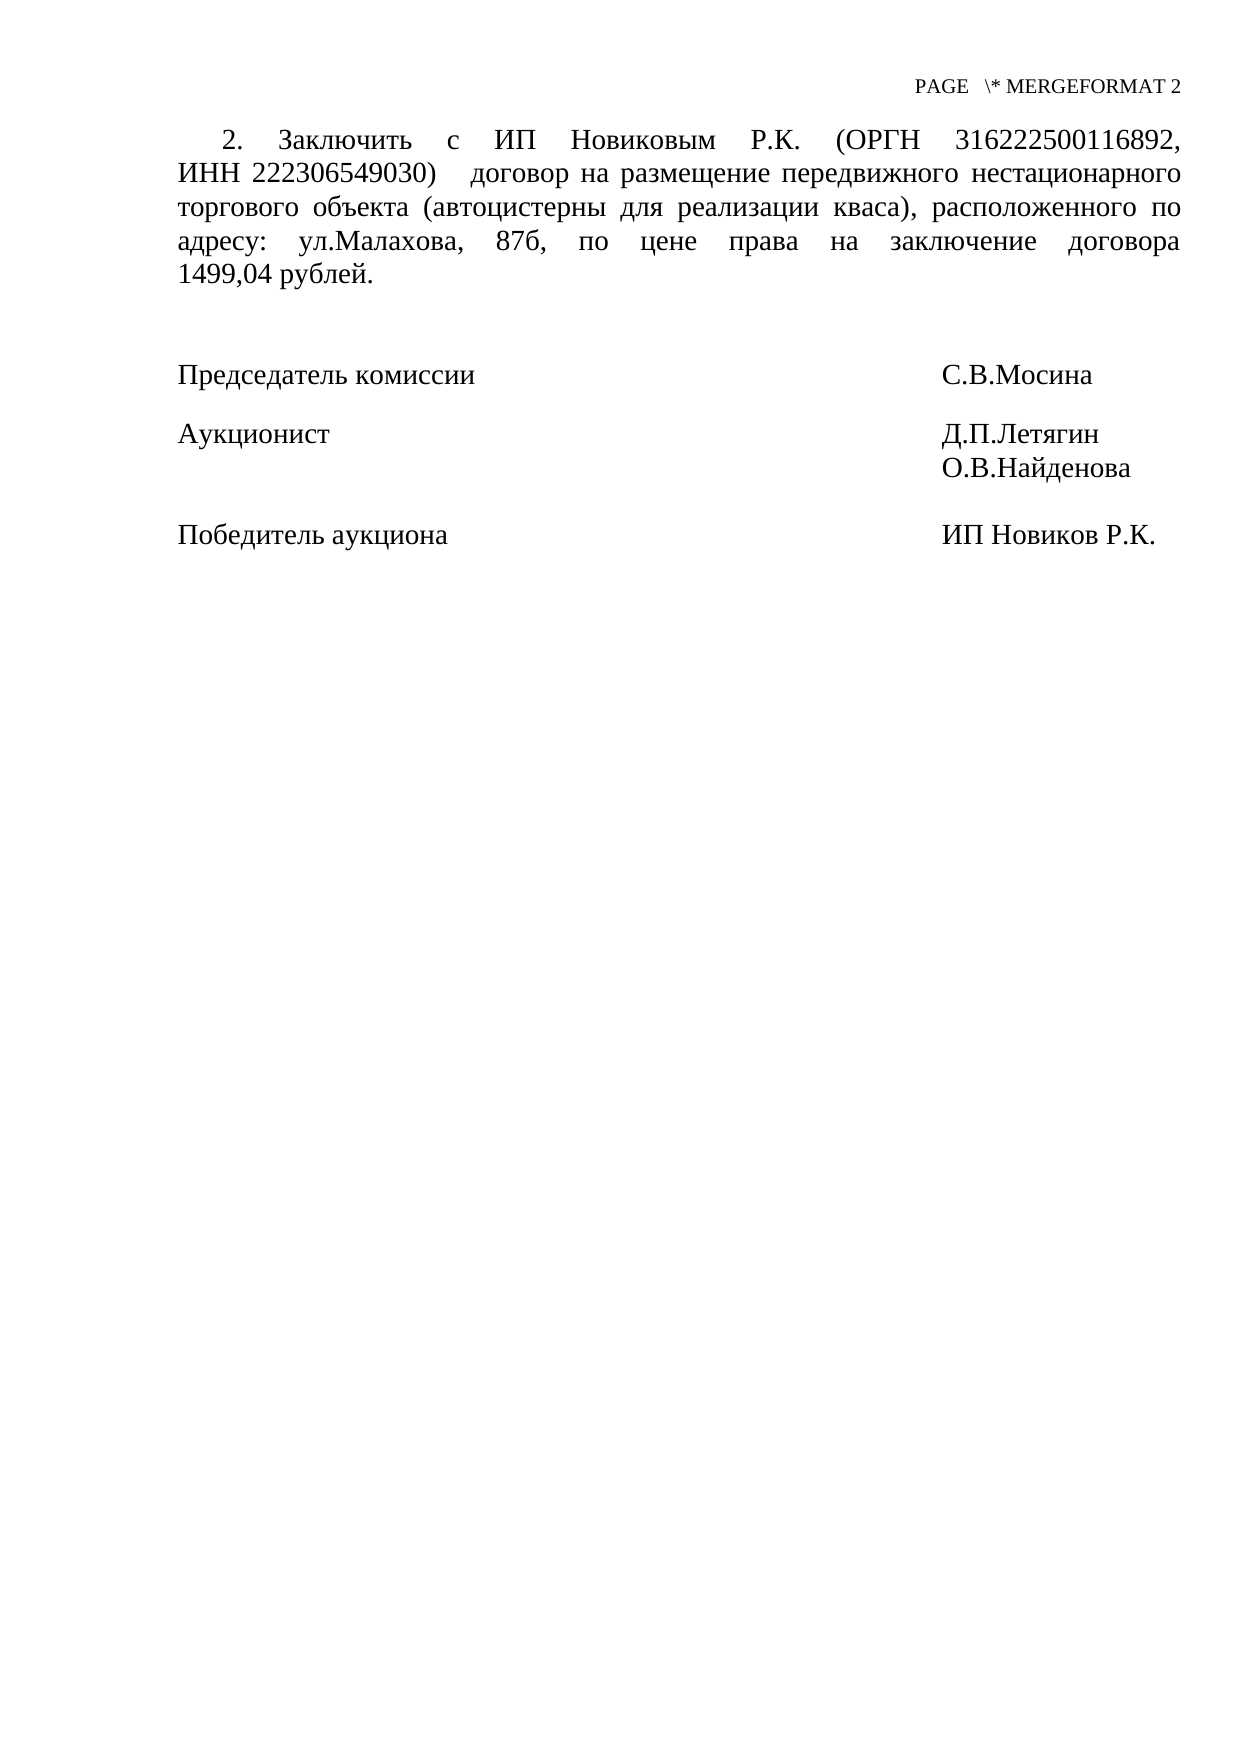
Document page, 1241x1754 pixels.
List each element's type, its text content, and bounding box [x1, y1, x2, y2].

table_cell Д.П.Летягин О.В.Найденова [930, 417, 1240, 517]
table_cell Победитель аукциона [166, 517, 930, 618]
table_header Председатель комиссии [166, 357, 930, 417]
table_header С.В.Мосина [930, 357, 1240, 417]
table_cell ИП Новиков Р.К. [930, 517, 1240, 618]
text 2. Заключить с ИП Новиковым Р.К. (ОРГН 316222500116892, ИНН 222306549030) договор на размещение передвижного нестационарного торгового объекта (автоцистерны для реализации кваса), расположенного по адресу: ул.Малахова, 87б, по цене права на заключение договора 1499,04 рублей. [177, 122, 1181, 290]
table_cell Аукционист [166, 417, 930, 517]
